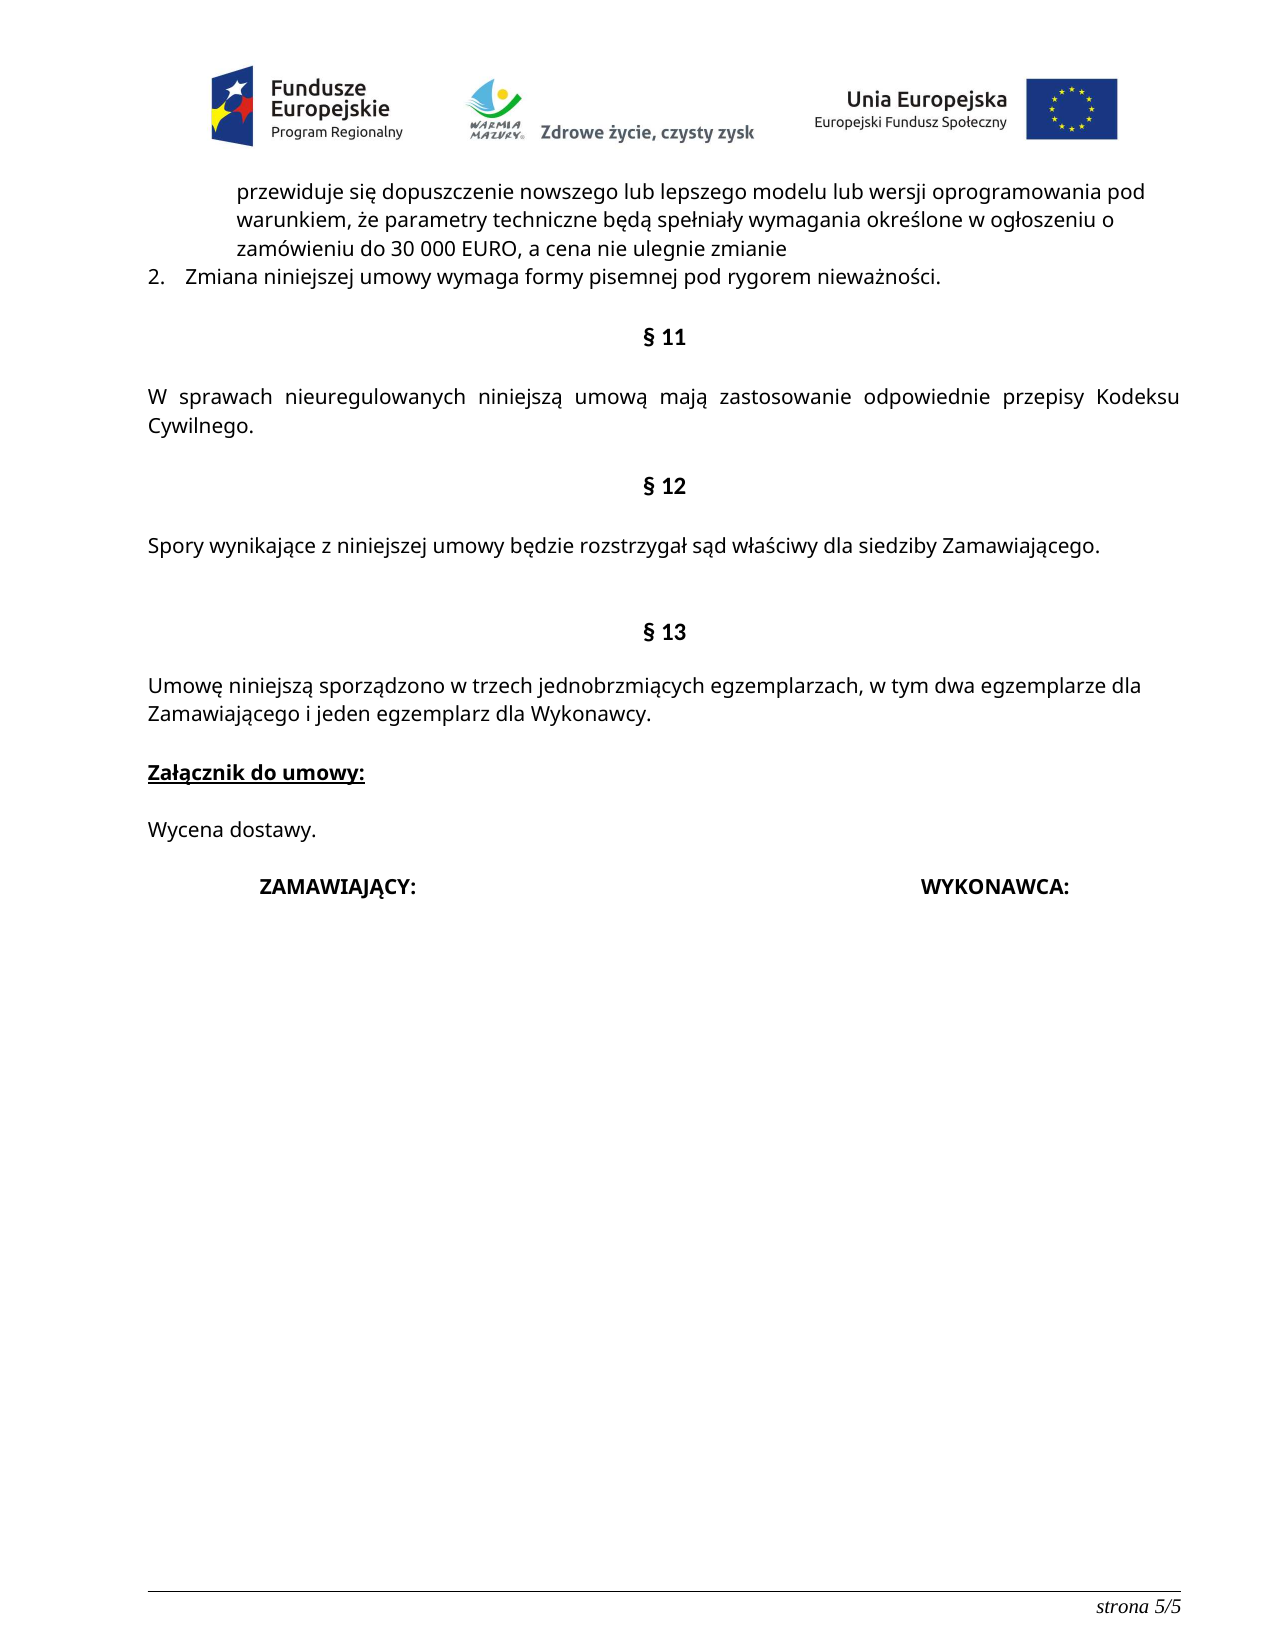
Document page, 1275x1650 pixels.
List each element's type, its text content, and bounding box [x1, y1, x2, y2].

text § 12 [148, 470, 1181, 500]
text ZAMAWIAJĄCY: WYKONAWCA: [148, 872, 1181, 900]
text przewiduje się dopuszczenie nowszego lub lepszego modelu lub wersji oprogramowania pod warunkiem, że parametry techniczne będą spełniały wymagania określone w ogłoszeniu o zamówieniu do 30 000 EURO, a cena nie ulegnie zmianie [236, 177, 1181, 262]
text Załącznik do umowy: [148, 758, 1181, 787]
text Umowę niniejszą sporządzono w trzech jednobrzmiących egzemplarzach, w tym dwa egzemplarze dla Zamawiającego i jeden egzemplarz dla Wykonawcy. [148, 671, 1181, 728]
text Spory wynikające z niniejszej umowy będzie rozstrzygał sąd właściwy dla siedziby Zamawiającego. [148, 531, 1181, 559]
text Wycena dostawy. [148, 815, 1181, 843]
picture [191, 44, 1138, 167]
text § 11 [148, 321, 1181, 352]
text W sprawach nieuregulowanych niniejszą umową mają zastosowanie odpowiednie przepisy Kodeksu Cywilnego. [148, 382, 1181, 439]
text § 13 [148, 616, 1181, 647]
list Zmiana niniejszej umowy wymaga formy pisemnej pod rygorem nieważności. [148, 262, 1181, 291]
